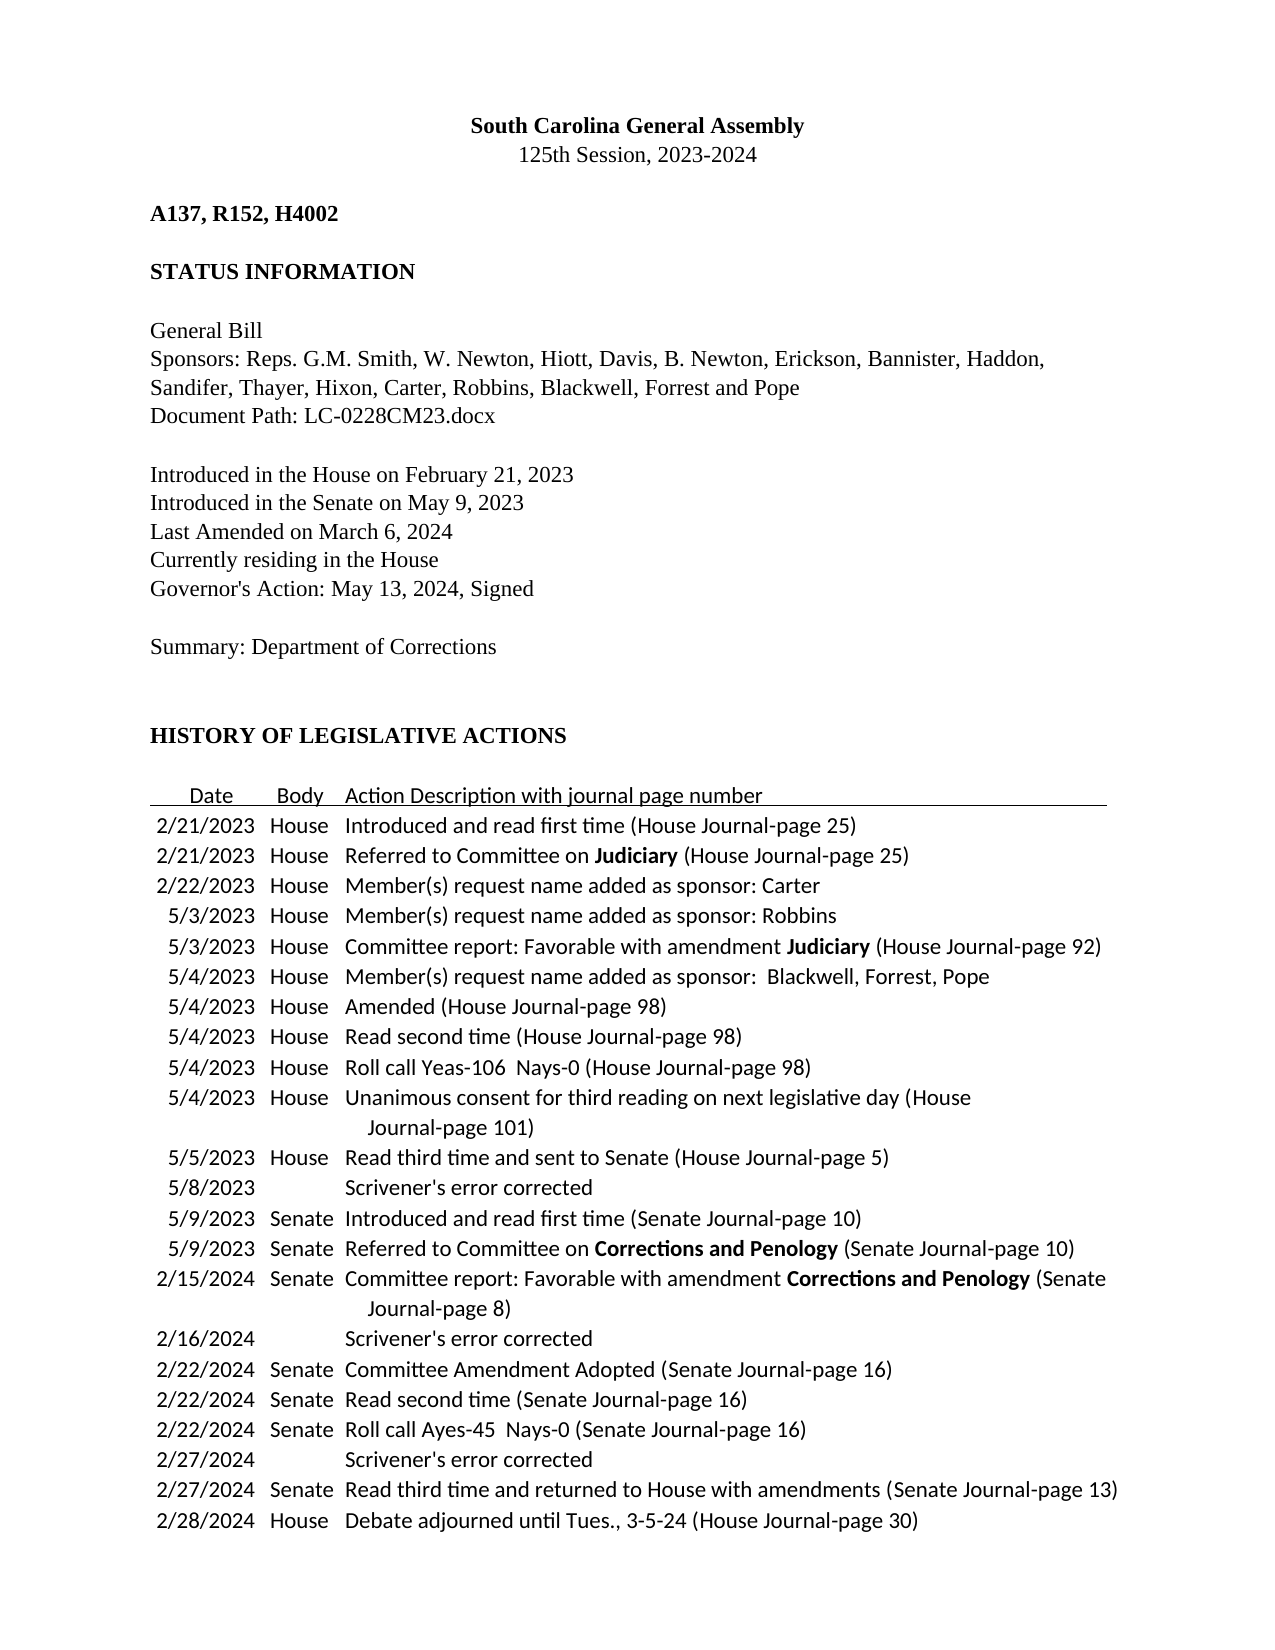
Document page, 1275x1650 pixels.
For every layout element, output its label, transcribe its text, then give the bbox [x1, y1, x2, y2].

text Sponsors: Reps. G.M. Smith, W. Newton, Hiott, Davis, B. Newton, Erickson, Bannister, Haddon, Sandifer, Thayer, Hixon, Carter, Robbins, Blackwell, Forrest and Pope [150, 345, 1125, 400]
text Document Path: LC-0228CM23.docx [150, 402, 1125, 428]
text 5/4/2023 House Amended (House Journal-page 98) [150, 992, 1125, 1020]
text 2/21/2023 House Referred to Committee on Judiciary (House Journal-page 25) [150, 841, 1125, 869]
text 2/27/2024 Scrivener's error corrected [150, 1445, 1125, 1473]
text 125th Session, 2023-2024 [150, 141, 1125, 167]
text 2/21/2023 House Introduced and read first time (House Journal-page 25) [150, 811, 1125, 839]
text 2/22/2024 Senate Committee Amendment Adopted (Senate Journal-page 16) [150, 1355, 1125, 1383]
text 5/4/2023 House Roll call Yeas-106 Nays-0 (House Journal-page 98) [150, 1053, 1125, 1081]
text 5/4/2023 House Unanimous consent for third reading on next legislative day (House Journal-page 101) [150, 1083, 1125, 1141]
text Governor's Action: May 13, 2024, Signed [150, 574, 1125, 601]
text STATUS INFORMATION [150, 258, 1125, 284]
text Date Body Action Description with journal page number [150, 781, 1125, 809]
text 2/28/2024 House Debate adjourned until Tues., 3-5-24 (House Journal-page 30) [150, 1506, 1125, 1534]
text 5/9/2023 Senate Referred to Committee on Corrections and Penology (Senate Journal-page 10) [150, 1234, 1125, 1262]
text 5/5/2023 House Read third time and sent to Senate (House Journal-page 5) [150, 1143, 1125, 1171]
text 2/22/2023 House Member(s) request name added as sponsor: Carter [150, 871, 1125, 899]
text 5/4/2023 House Read second time (House Journal-page 98) [150, 1022, 1125, 1050]
text Last Amended on March 6, 2024 [150, 518, 1125, 544]
text 5/9/2023 Senate Introduced and read first time (Senate Journal-page 10) [150, 1204, 1125, 1232]
text South Carolina General Assembly [150, 112, 1125, 139]
text 2/27/2024 Senate Read third time and returned to House with amendments (Senate Journal-page 13) [150, 1476, 1125, 1503]
text Summary: Department of Corrections [150, 633, 1125, 659]
text 2/15/2024 Senate Committee report: Favorable with amendment Corrections and Penology (Senate Journal-page 8) [150, 1264, 1125, 1322]
text 5/3/2023 House Member(s) request name added as sponsor: Robbins [150, 902, 1125, 929]
text 5/3/2023 House Committee report: Favorable with amendment Judiciary (House Journal-page 92) [150, 932, 1125, 960]
text 2/16/2024 Scrivener's error corrected [150, 1324, 1125, 1352]
text Currently residing in the House [150, 546, 1125, 572]
text 2/22/2024 Senate Read second time (Senate Journal-page 16) [150, 1385, 1125, 1413]
text 5/8/2023 Scrivener's error corrected [150, 1173, 1125, 1201]
text 2/22/2024 Senate Roll call Ayes-45 Nays-0 (Senate Journal-page 16) [150, 1415, 1125, 1443]
text HISTORY OF LEGISLATIVE ACTIONS [150, 722, 1125, 748]
text A137, R152, H4002 [150, 199, 1125, 226]
text Introduced in the Senate on May 9, 2023 [150, 489, 1125, 516]
text 5/4/2023 House Member(s) request name added as sponsor: Blackwell, Forrest, Pope [150, 962, 1125, 990]
text General Bill [150, 317, 1125, 343]
text Introduced in the House on February 21, 2023 [150, 461, 1125, 487]
